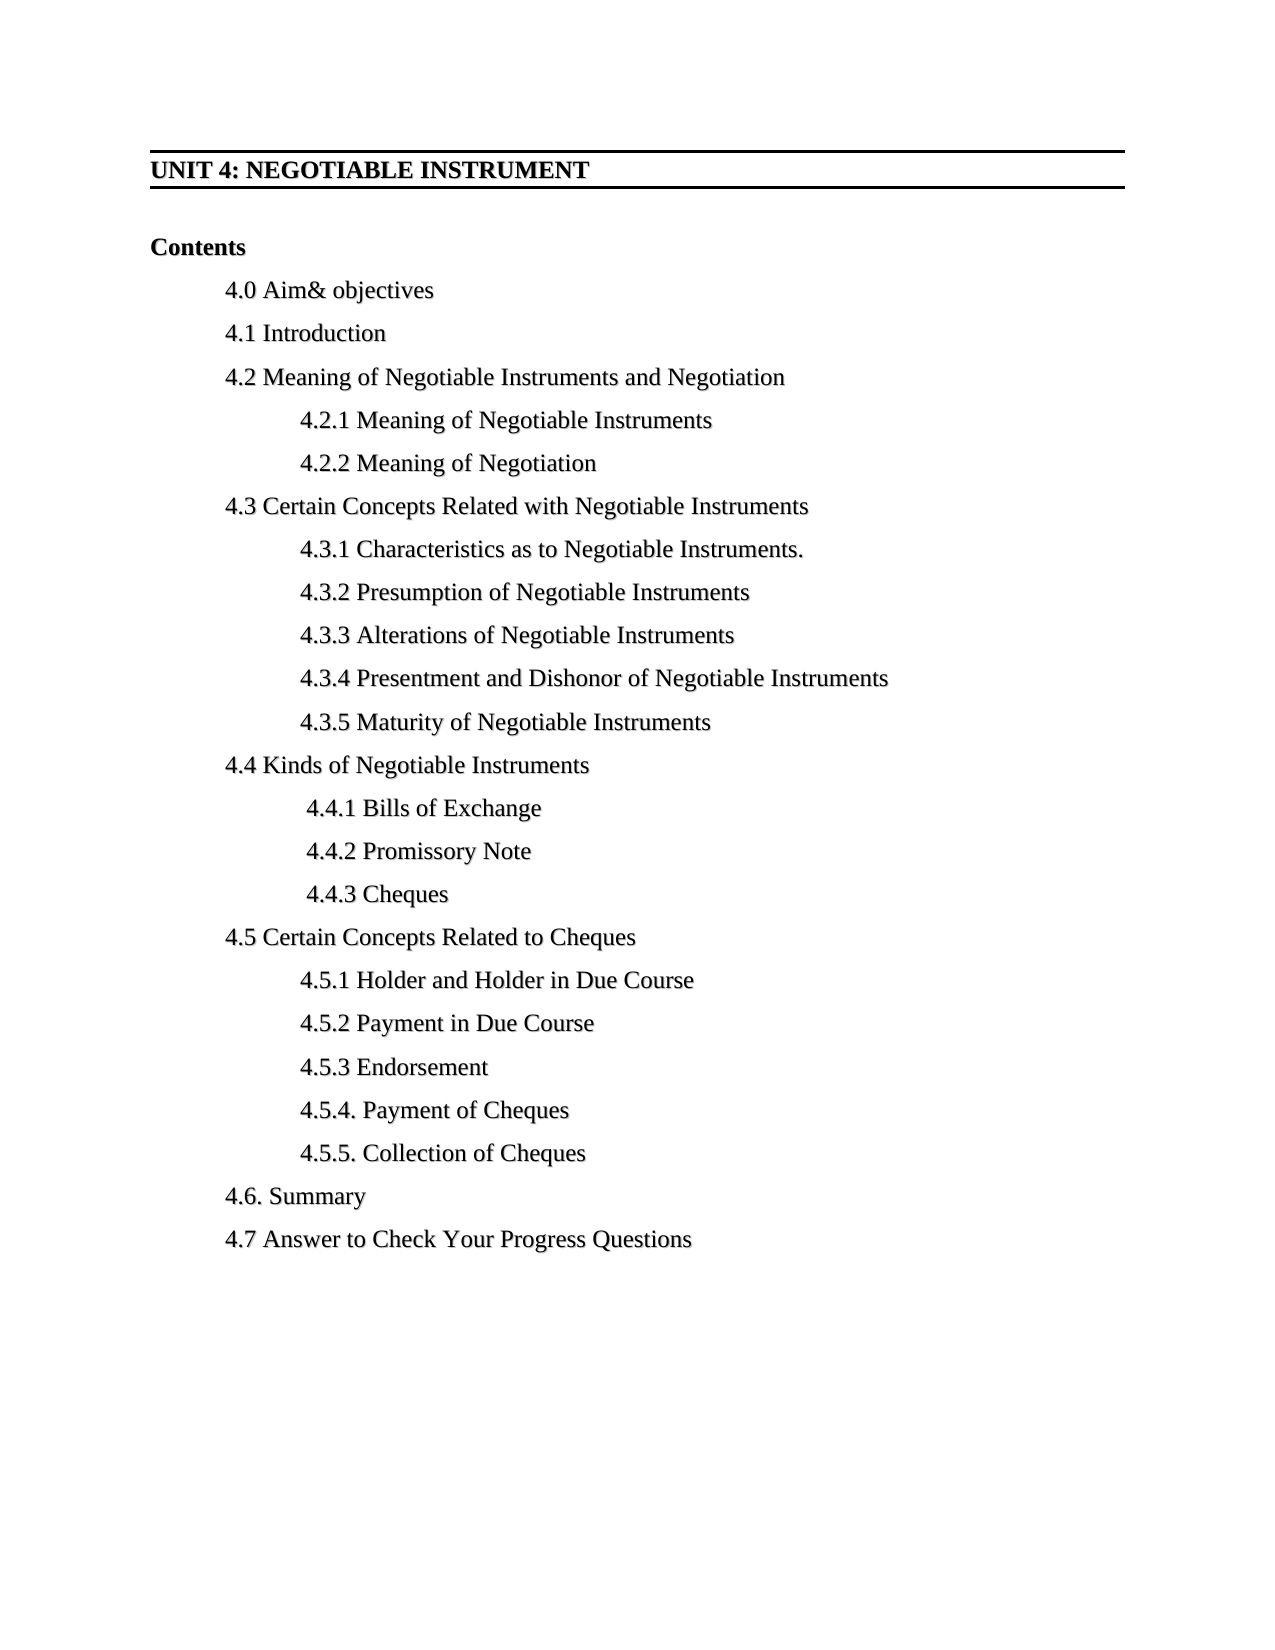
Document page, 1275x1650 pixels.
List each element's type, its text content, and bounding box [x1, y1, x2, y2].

text 4.5.1 Holder and Holder in Due Course [150, 965, 1125, 994]
text 4.5.2 Payment in Due Course [150, 1008, 1125, 1037]
text 4.2.2 Meaning of Negotiation [225, 448, 1125, 477]
text 4.3 Certain Concepts Related with Negotiable Instruments [150, 491, 1125, 520]
text 4.7 Answer to Check Your Progress Questions [150, 1224, 1125, 1253]
text Unit 4: Negotiable Instrument [150, 153, 1125, 186]
text 4.2 Meaning of Negotiable Instruments and Negotiation [150, 362, 1125, 390]
text 4.4 Kinds of Negotiable Instruments [150, 750, 1125, 778]
text 4.3.1 Characteristics as to Negotiable Instruments. [225, 534, 1125, 563]
text 4.4.3 Cheques [150, 879, 1125, 908]
text Contents [150, 232, 1125, 261]
text 4.3.2 Presumption of Negotiable Instruments [225, 577, 1125, 606]
text 4.3.4 Presentment and Dishonor of Negotiable Instruments [225, 663, 1125, 692]
text 4.3.3 Alterations of Negotiable Instruments [225, 620, 1125, 649]
text 4.3.5 Maturity of Negotiable Instruments [225, 707, 1125, 735]
text 4.5.3 Endorsement [150, 1052, 1125, 1080]
text 4.4.2 Promissory Note [150, 836, 1125, 865]
text 4.2.1 Meaning of Negotiable Instruments [150, 405, 1125, 433]
text 4.5.5. Collection of Cheques [150, 1138, 1125, 1167]
text 4.4.1 Bills of Exchange [150, 793, 1125, 822]
text 4.5.4. Payment of Cheques [150, 1095, 1125, 1123]
text 4.0 Aim& objectives [150, 275, 1125, 304]
text 4.5 Certain Concepts Related to Cheques [150, 922, 1125, 951]
text 4.1 Introduction [150, 318, 1125, 347]
text 4.6. Summary [150, 1181, 1125, 1210]
